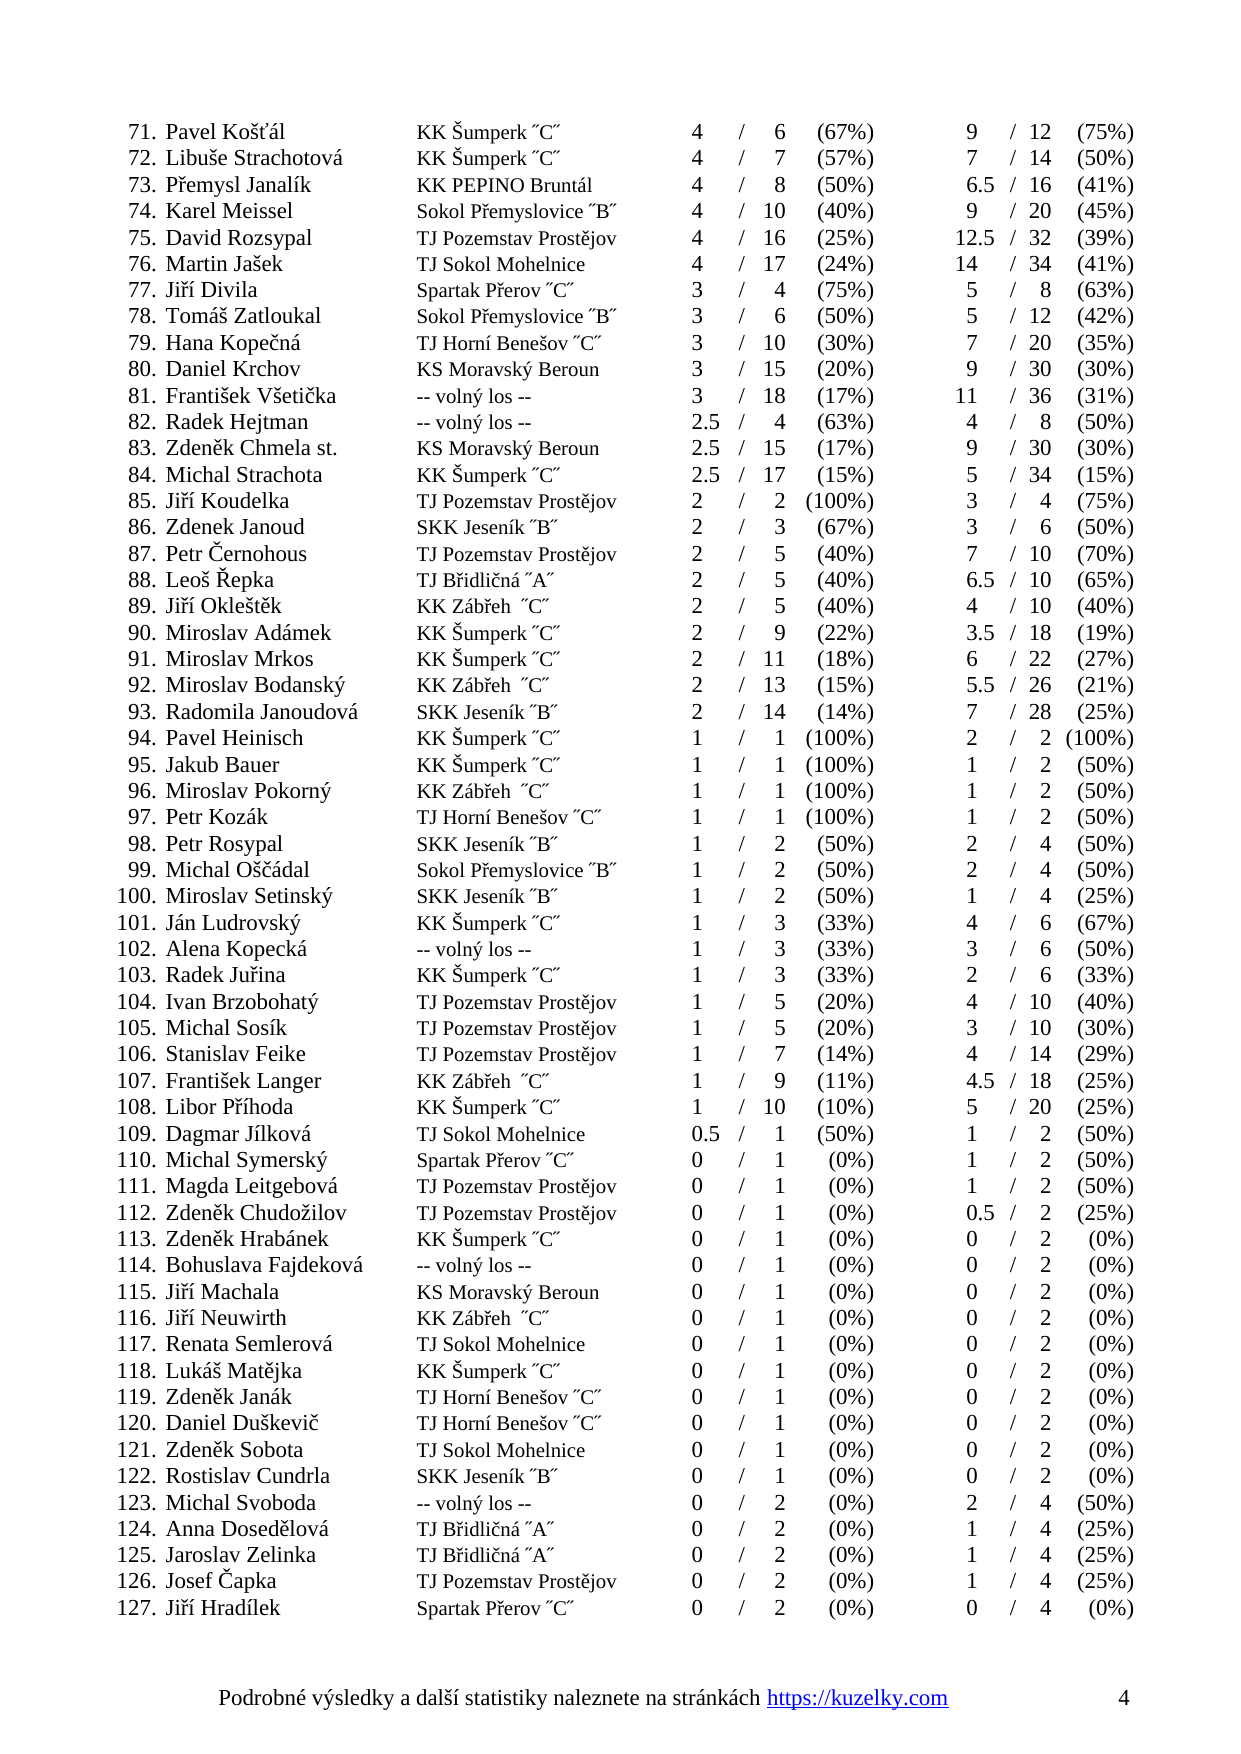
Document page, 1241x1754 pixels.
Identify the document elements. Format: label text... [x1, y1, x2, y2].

text 96. Miroslav Pokorný KK Zábřeh ˝C˝ 1 / 1 (100%) 1 / 2 (50%) [106, 777, 1134, 803]
text 95. Jakub Bauer KK Šumperk ˝C˝ 1 / 1 (100%) 1 / 2 (50%) [106, 751, 1134, 777]
text 108. Libor Příhoda KK Šumperk ˝C˝ 1 / 10 (10%) 5 / 20 (25%) [106, 1093, 1134, 1119]
text 123. Michal Svoboda -- volný los -- 0 / 2 (0%) 2 / 4 (50%) [106, 1488, 1134, 1515]
text 113. Zdeněk Hrabánek KK Šumperk ˝C˝ 0 / 1 (0%) 0 / 2 (0%) [106, 1225, 1134, 1251]
text 99. Michal Oščádal Sokol Přemyslovice ˝B˝ 1 / 2 (50%) 2 / 4 (50%) [106, 856, 1134, 882]
text 73. Přemysl Janalík KK PEPINO Bruntál 4 / 8 (50%) 6.5 / 16 (41%) [106, 171, 1134, 197]
text 76. Martin Jašek TJ Sokol Mohelnice 4 / 17 (24%) 14 / 34 (41%) [106, 250, 1134, 276]
text 119. Zdeněk Janák TJ Horní Benešov ˝C˝ 0 / 1 (0%) 0 / 2 (0%) [106, 1383, 1134, 1409]
text 106. Stanislav Feike TJ Pozemstav Prostějov 1 / 7 (14%) 4 / 14 (29%) [106, 1041, 1134, 1067]
text 79. Hana Kopečná TJ Horní Benešov ˝C˝ 3 / 10 (30%) 7 / 20 (35%) [106, 329, 1134, 355]
text 82. Radek Hejtman -- volný los -- 2.5 / 4 (63%) 4 / 8 (50%) [106, 408, 1134, 434]
text 111. Magda Leitgebová TJ Pozemstav Prostějov 0 / 1 (0%) 1 / 2 (50%) [106, 1172, 1134, 1199]
text 85. Jiří Koudelka TJ Pozemstav Prostějov 2 / 2 (100%) 3 / 4 (75%) [106, 487, 1134, 513]
text 114. Bohuslava Fajdeková -- volný los -- 0 / 1 (0%) 0 / 2 (0%) [106, 1251, 1134, 1278]
text 92. Miroslav Bodanský KK Zábřeh ˝C˝ 2 / 13 (15%) 5.5 / 26 (21%) [106, 672, 1134, 698]
text 75. David Rozsypal TJ Pozemstav Prostějov 4 / 16 (25%) 12.5 / 32 (39%) [106, 223, 1134, 250]
text 120. Daniel Duškevič TJ Horní Benešov ˝C˝ 0 / 1 (0%) 0 / 2 (0%) [106, 1409, 1134, 1436]
text 77. Jiří Divila Spartak Přerov ˝C˝ 3 / 4 (75%) 5 / 8 (63%) [106, 276, 1134, 303]
text 80. Daniel Krchov KS Moravský Beroun 3 / 15 (20%) 9 / 30 (30%) [106, 355, 1134, 382]
text 91. Miroslav Mrkos KK Šumperk ˝C˝ 2 / 11 (18%) 6 / 22 (27%) [106, 645, 1134, 672]
text 88. Leoš Řepka TJ Břidličná ˝A˝ 2 / 5 (40%) 6.5 / 10 (65%) [106, 566, 1134, 592]
text 107. František Langer KK Zábřeh ˝C˝ 1 / 9 (11%) 4.5 / 18 (25%) [106, 1067, 1134, 1093]
text 90. Miroslav Adámek KK Šumperk ˝C˝ 2 / 9 (22%) 3.5 / 18 (19%) [106, 619, 1134, 645]
text 109. Dagmar Jílková TJ Sokol Mohelnice 0.5 / 1 (50%) 1 / 2 (50%) [106, 1119, 1134, 1146]
text 89. Jiří Okleštěk KK Zábřeh ˝C˝ 2 / 5 (40%) 4 / 10 (40%) [106, 592, 1134, 619]
text 110. Michal Symerský Spartak Přerov ˝C˝ 0 / 1 (0%) 1 / 2 (50%) [106, 1146, 1134, 1172]
text 87. Petr Černohous TJ Pozemstav Prostějov 2 / 5 (40%) 7 / 10 (70%) [106, 540, 1134, 566]
text 97. Petr Kozák TJ Horní Benešov ˝C˝ 1 / 1 (100%) 1 / 2 (50%) [106, 803, 1134, 830]
text 71. Pavel Košťál KK Šumperk ˝C˝ 4 / 6 (67%) 9 / 12 (75%) [106, 118, 1134, 144]
text 126. Josef Čapka TJ Pozemstav Prostějov 0 / 2 (0%) 1 / 4 (25%) [106, 1568, 1134, 1594]
text 86. Zdenek Janoud SKK Jeseník ˝B˝ 2 / 3 (67%) 3 / 6 (50%) [106, 513, 1134, 540]
text 112. Zdeněk Chudožilov TJ Pozemstav Prostějov 0 / 1 (0%) 0.5 / 2 (25%) [106, 1199, 1134, 1225]
text 93. Radomila Janoudová SKK Jeseník ˝B˝ 2 / 14 (14%) 7 / 28 (25%) [106, 698, 1134, 724]
text 101. Ján Ludrovský KK Šumperk ˝C˝ 1 / 3 (33%) 4 / 6 (67%) [106, 909, 1134, 935]
text 94. Pavel Heinisch KK Šumperk ˝C˝ 1 / 1 (100%) 2 / 2 (100%) [106, 724, 1134, 751]
text 115. Jiří Machala KS Moravský Beroun 0 / 1 (0%) 0 / 2 (0%) [106, 1278, 1134, 1304]
text 98. Petr Rosypal SKK Jeseník ˝B˝ 1 / 2 (50%) 2 / 4 (50%) [106, 830, 1134, 856]
text 117. Renata Semlerová TJ Sokol Mohelnice 0 / 1 (0%) 0 / 2 (0%) [106, 1330, 1134, 1357]
text 124. Anna Dosedělová TJ Břidličná ˝A˝ 0 / 2 (0%) 1 / 4 (25%) [106, 1515, 1134, 1541]
text 125. Jaroslav Zelinka TJ Břidličná ˝A˝ 0 / 2 (0%) 1 / 4 (25%) [106, 1541, 1134, 1568]
text 78. Tomáš Zatloukal Sokol Přemyslovice ˝B˝ 3 / 6 (50%) 5 / 12 (42%) [106, 303, 1134, 329]
text 118. Lukáš Matějka KK Šumperk ˝C˝ 0 / 1 (0%) 0 / 2 (0%) [106, 1357, 1134, 1383]
text 103. Radek Juřina KK Šumperk ˝C˝ 1 / 3 (33%) 2 / 6 (33%) [106, 961, 1134, 988]
text 104. Ivan Brzobohatý TJ Pozemstav Prostějov 1 / 5 (20%) 4 / 10 (40%) [106, 988, 1134, 1014]
text 122. Rostislav Cundrla SKK Jeseník ˝B˝ 0 / 1 (0%) 0 / 2 (0%) [106, 1462, 1134, 1488]
text 81. František Všetička -- volný los -- 3 / 18 (17%) 11 / 36 (31%) [106, 382, 1134, 408]
text 74. Karel Meissel Sokol Přemyslovice ˝B˝ 4 / 10 (40%) 9 / 20 (45%) [106, 197, 1134, 223]
text 84. Michal Strachota KK Šumperk ˝C˝ 2.5 / 17 (15%) 5 / 34 (15%) [106, 461, 1134, 487]
text 105. Michal Sosík TJ Pozemstav Prostějov 1 / 5 (20%) 3 / 10 (30%) [106, 1014, 1134, 1041]
text 102. Alena Kopecká -- volný los -- 1 / 3 (33%) 3 / 6 (50%) [106, 935, 1134, 961]
text 100. Miroslav Setinský SKK Jeseník ˝B˝ 1 / 2 (50%) 1 / 4 (25%) [106, 882, 1134, 909]
text 72. Libuše Strachotová KK Šumperk ˝C˝ 4 / 7 (57%) 7 / 14 (50%) [106, 144, 1134, 171]
text 83. Zdeněk Chmela st. KS Moravský Beroun 2.5 / 15 (17%) 9 / 30 (30%) [106, 434, 1134, 461]
text 121. Zdeněk Sobota TJ Sokol Mohelnice 0 / 1 (0%) 0 / 2 (0%) [106, 1436, 1134, 1462]
text 127. Jiří Hradílek Spartak Přerov ˝C˝ 0 / 2 (0%) 0 / 4 (0%) [106, 1594, 1134, 1620]
text 116. Jiří Neuwirth KK Zábřeh ˝C˝ 0 / 1 (0%) 0 / 2 (0%) [106, 1304, 1134, 1330]
